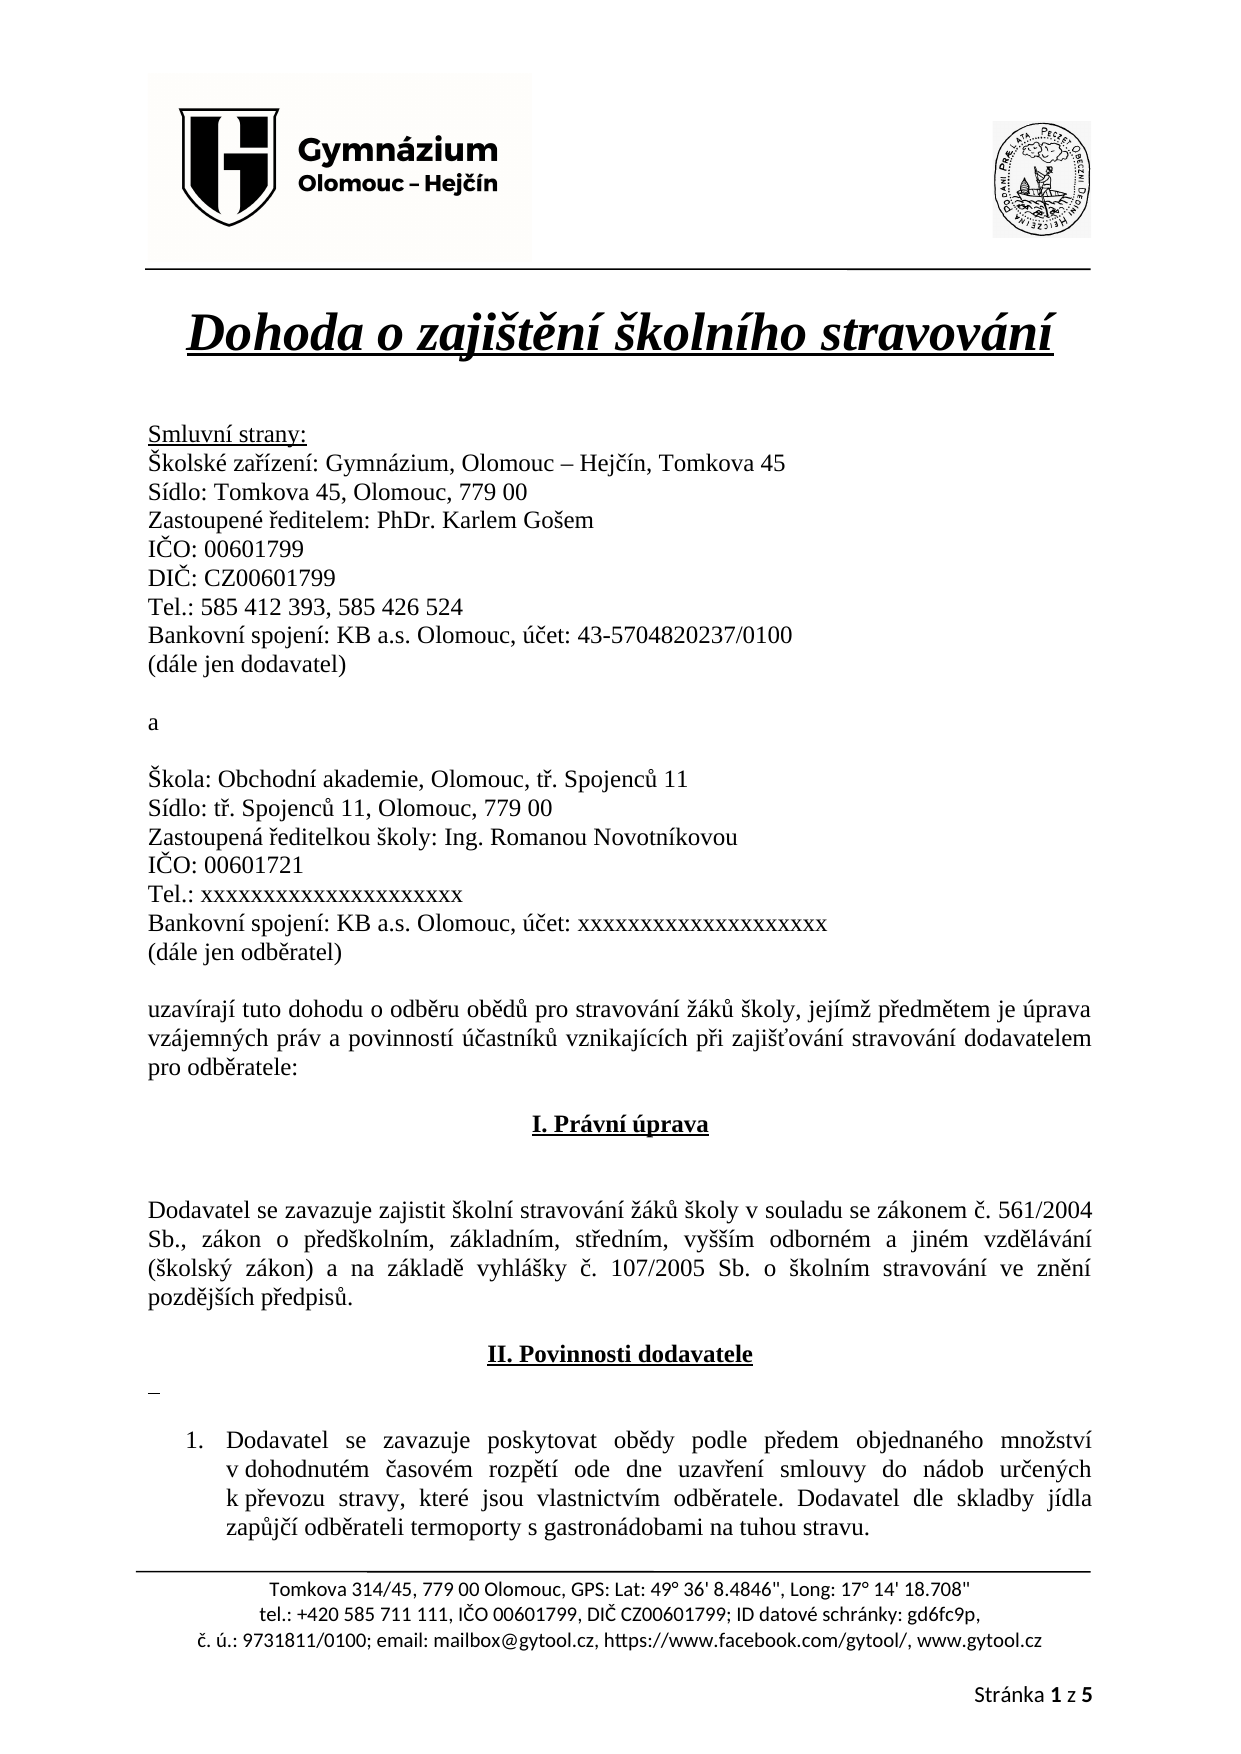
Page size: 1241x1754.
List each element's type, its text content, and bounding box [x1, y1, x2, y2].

text (dále jen dodavatel) [148, 649, 1093, 678]
text Bankovní spojení: KB a.s. Olomouc, účet: 43-5704820237/0100 [148, 621, 1093, 649]
text IČO: 00601799 [148, 534, 1093, 563]
text Dodavatel se zavazuje zajistit školní stravování žáků školy v souladu se zákonem č. 561/2004 Sb., zákon o předškolním, základním, středním, vyšším odborném a jiném vzdělávání (školský zákon) a na základě vyhlášky č. 107/2005 Sb. o školním stravování ve znění pozdějších předpisů. [148, 1196, 1093, 1311]
text Smluvní strany: [148, 419, 1093, 448]
list Dodavatel se zavazuje poskytovat obědy podle předem objednaného množství v dohodnutém časovém rozpětí ode dne uzavření smlouvy do nádob určených k převozu stravy, které jsou vlastnictvím odběratele. Dodavatel dle skladby jídla zapůjčí odběrateli termoporty s gastronádobami na tuhou stravu. [185, 1426, 1093, 1541]
text Škola: Obchodní akademie, Olomouc, tř. Spojenců 11 [148, 764, 1093, 793]
text Zastoupené ředitelem: PhDr. Karlem Gošem [148, 506, 1093, 534]
text Tel.: 585 412 393, 585 426 524 [148, 592, 1093, 621]
text Sídlo: Tomkova 45, Olomouc, 779 00 [148, 477, 1093, 506]
text DIČ: CZ00601799 [148, 563, 1093, 592]
text Zastoupená ředitelkou školy: Ing. Romanou Novotníkovou [148, 822, 1093, 851]
text II. Povinnosti dodavatele [148, 1339, 1093, 1368]
text Dohoda o zajištění školního stravování [148, 299, 1093, 362]
text IČO: 00601721 [148, 851, 1093, 879]
text Tel.: xxxxxxxxxxxxxxxxxxxxx [148, 879, 1093, 908]
text uzavírají tuto dohodu o odběru obědů pro stravování žáků školy, jejímž předmětem je úprava vzájemných práv a povinností účastníků vznikajících při zajišťování stravování dodavatelem pro odběratele: [148, 994, 1093, 1081]
text Sídlo: tř. Spojenců 11, Olomouc, 779 00 [148, 793, 1093, 822]
text (dále jen odběratel) [148, 937, 1093, 966]
text I. Právní úprava [148, 1109, 1093, 1138]
text a [148, 707, 1093, 736]
text Bankovní spojení: KB a.s. Olomouc, účet: xxxxxxxxxxxxxxxxxxxx [148, 908, 1093, 937]
text Školské zařízení: Gymnázium, Olomouc – Hejčín, Tomkova 45 [148, 448, 1093, 477]
picture [147, 73, 532, 262]
